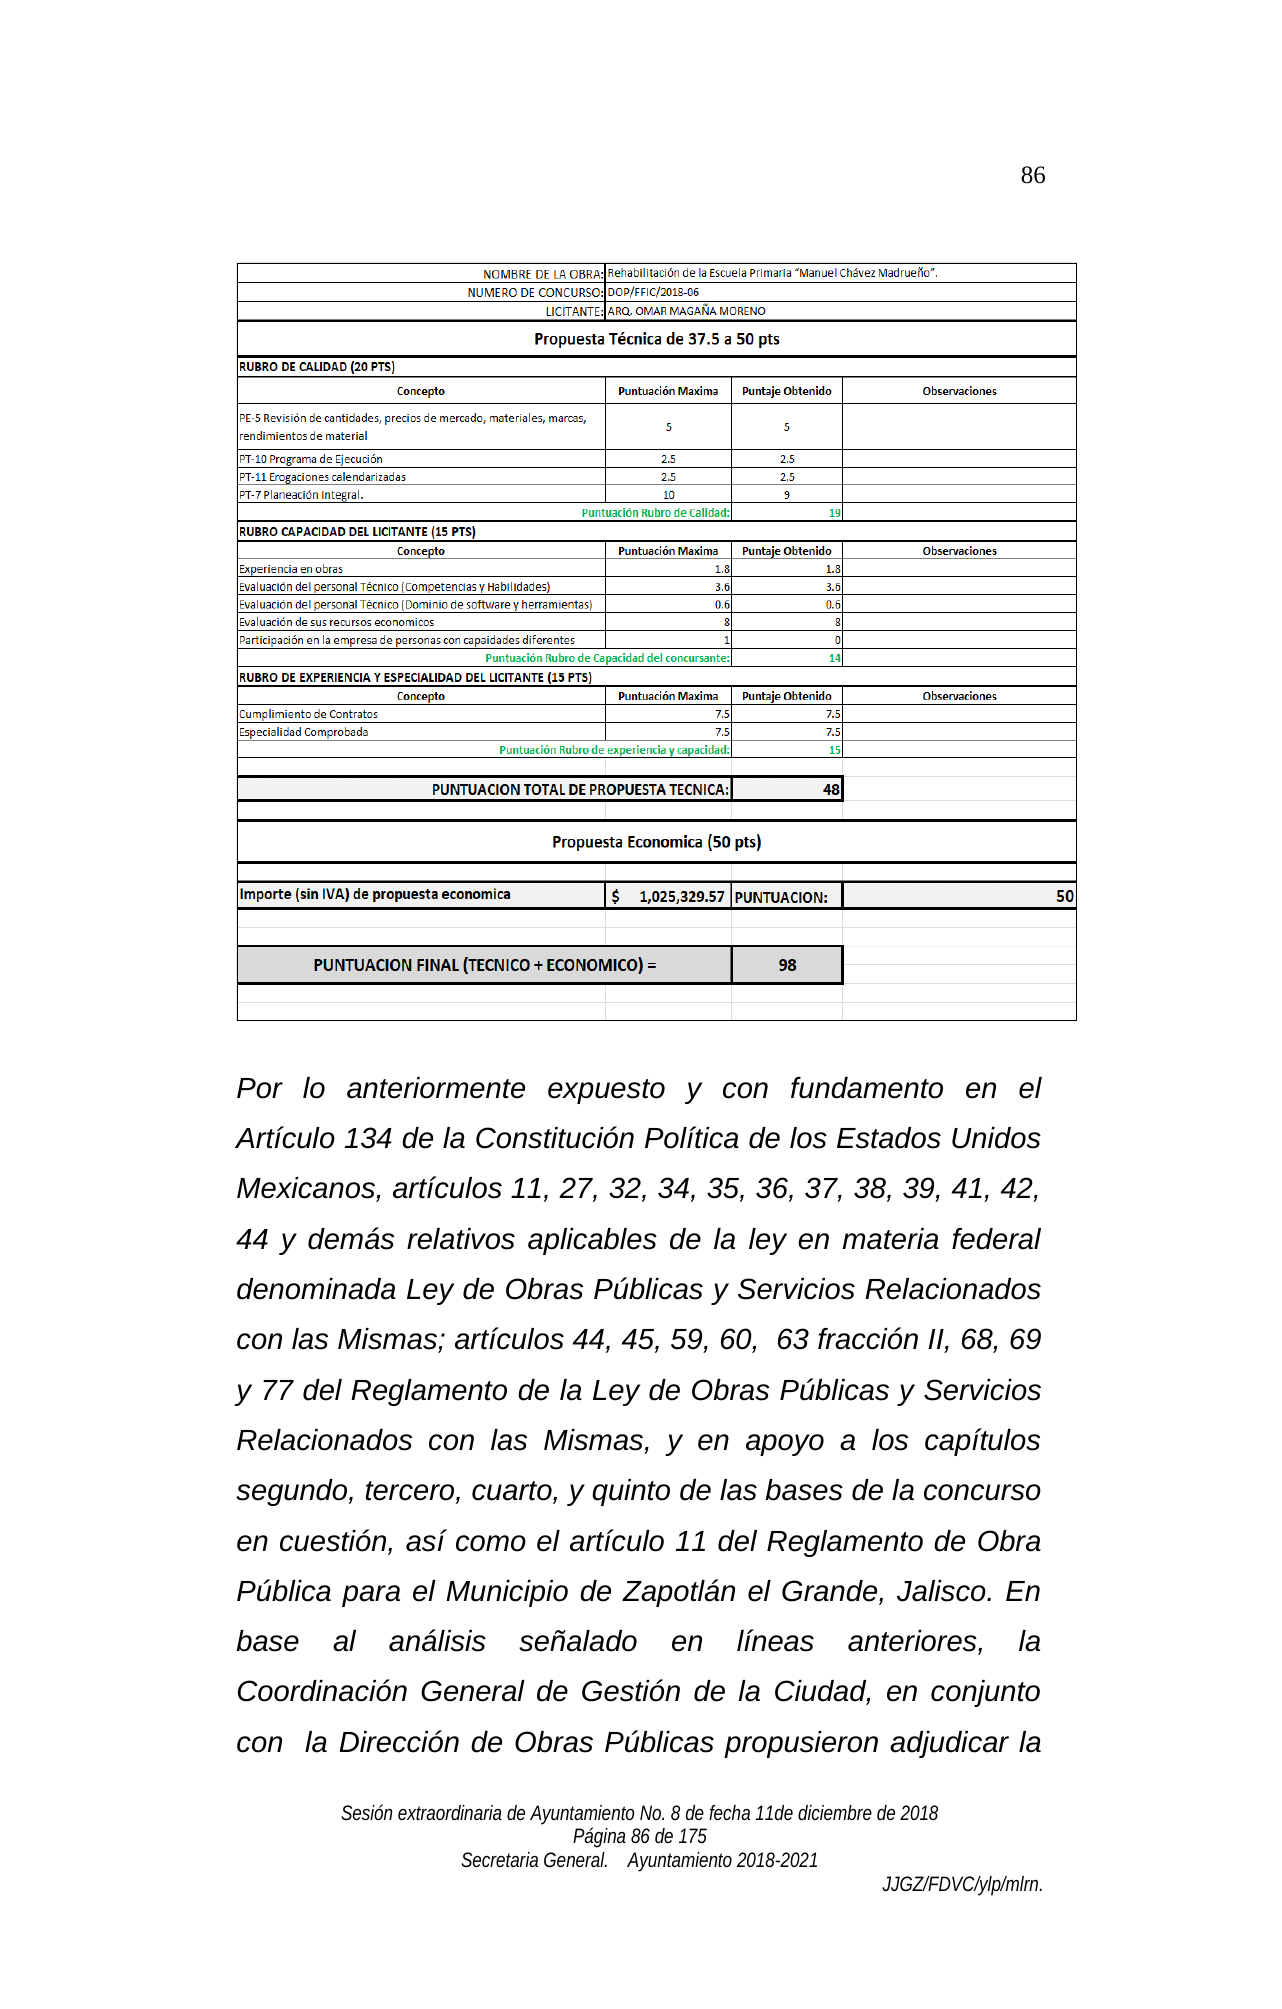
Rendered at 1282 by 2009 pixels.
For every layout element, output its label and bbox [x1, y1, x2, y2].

picture [236, 262, 1077, 1021]
text [236, 1071, 1045, 1758]
